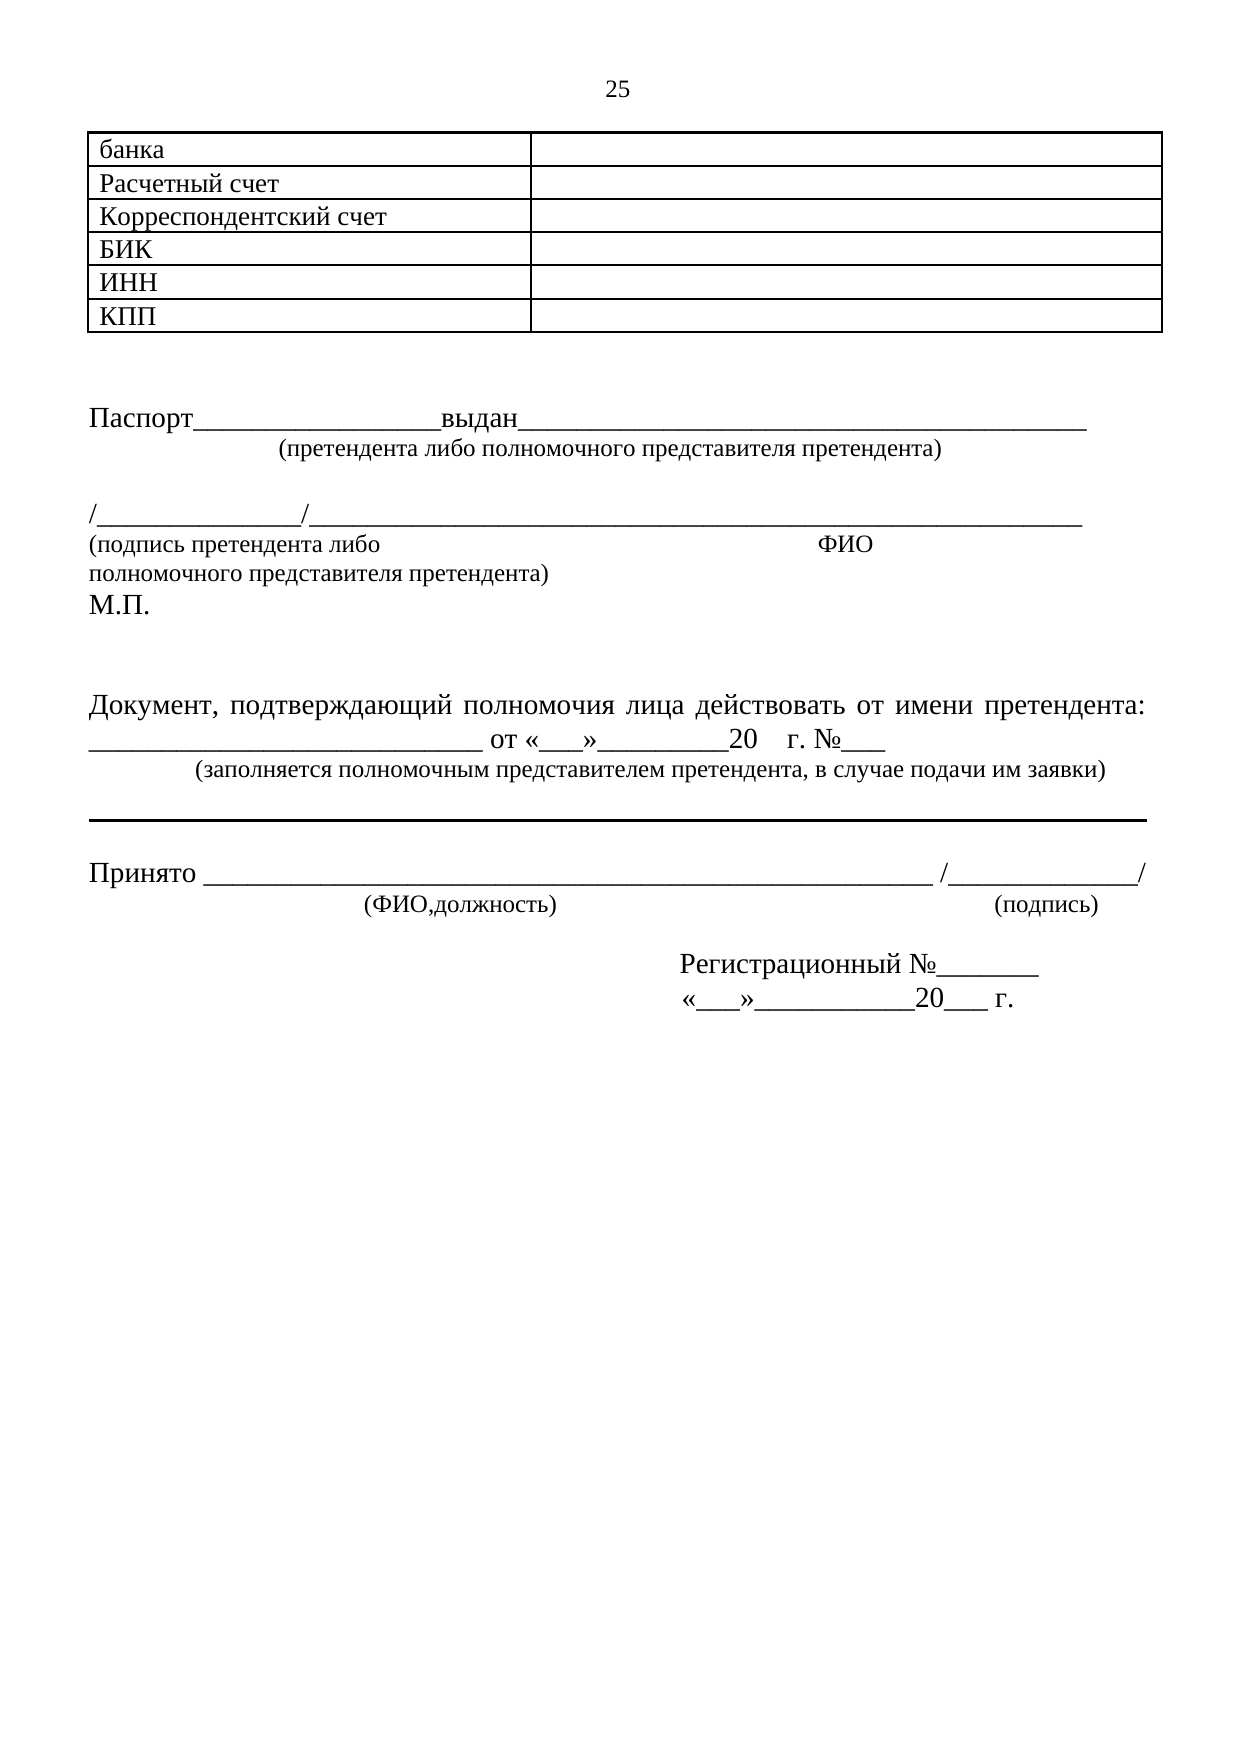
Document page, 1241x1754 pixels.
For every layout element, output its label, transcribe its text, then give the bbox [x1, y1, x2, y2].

table_cell [532, 233, 1161, 264]
table_cell [532, 134, 1161, 164]
text «___»___________20___ г. [557, 980, 1147, 1014]
text Паспорт_________________выдан_______________________________________ [89, 400, 1147, 433]
text (претендента либо полномочного представителя претендента) [89, 433, 1147, 462]
table_cell [532, 200, 1161, 231]
text М.П. [89, 587, 1147, 620]
table_cell [532, 167, 1161, 198]
table_cell Корреспондентский счет [89, 200, 530, 231]
text Документ, подтверждающий полномочия лица действовать от имени претендента: ___________________________ от «___»_________20 г. №___ [89, 687, 1147, 754]
text (заполняется полномочным представителем претендента, в случае подачи им заявки) [89, 754, 1147, 783]
text полномочного представителя претендента) [89, 558, 1147, 587]
text (подпись претендента либо ФИО [89, 529, 1147, 558]
text /______________/_____________________________________________________ [89, 496, 1147, 529]
table_cell [532, 266, 1161, 297]
table_cell ИНН [89, 266, 530, 297]
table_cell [89, 134, 530, 164]
text (ФИО,должность) (подпись) [89, 889, 1147, 918]
table_cell Расчетный счет [89, 167, 530, 198]
table_cell [532, 300, 1161, 331]
table_cell БИК [89, 233, 530, 264]
text Регистрационный №_______ [670, 947, 1147, 980]
table_cell КПП [89, 300, 530, 331]
text Принято __________________________________________________ /_____________/ [89, 856, 1147, 889]
